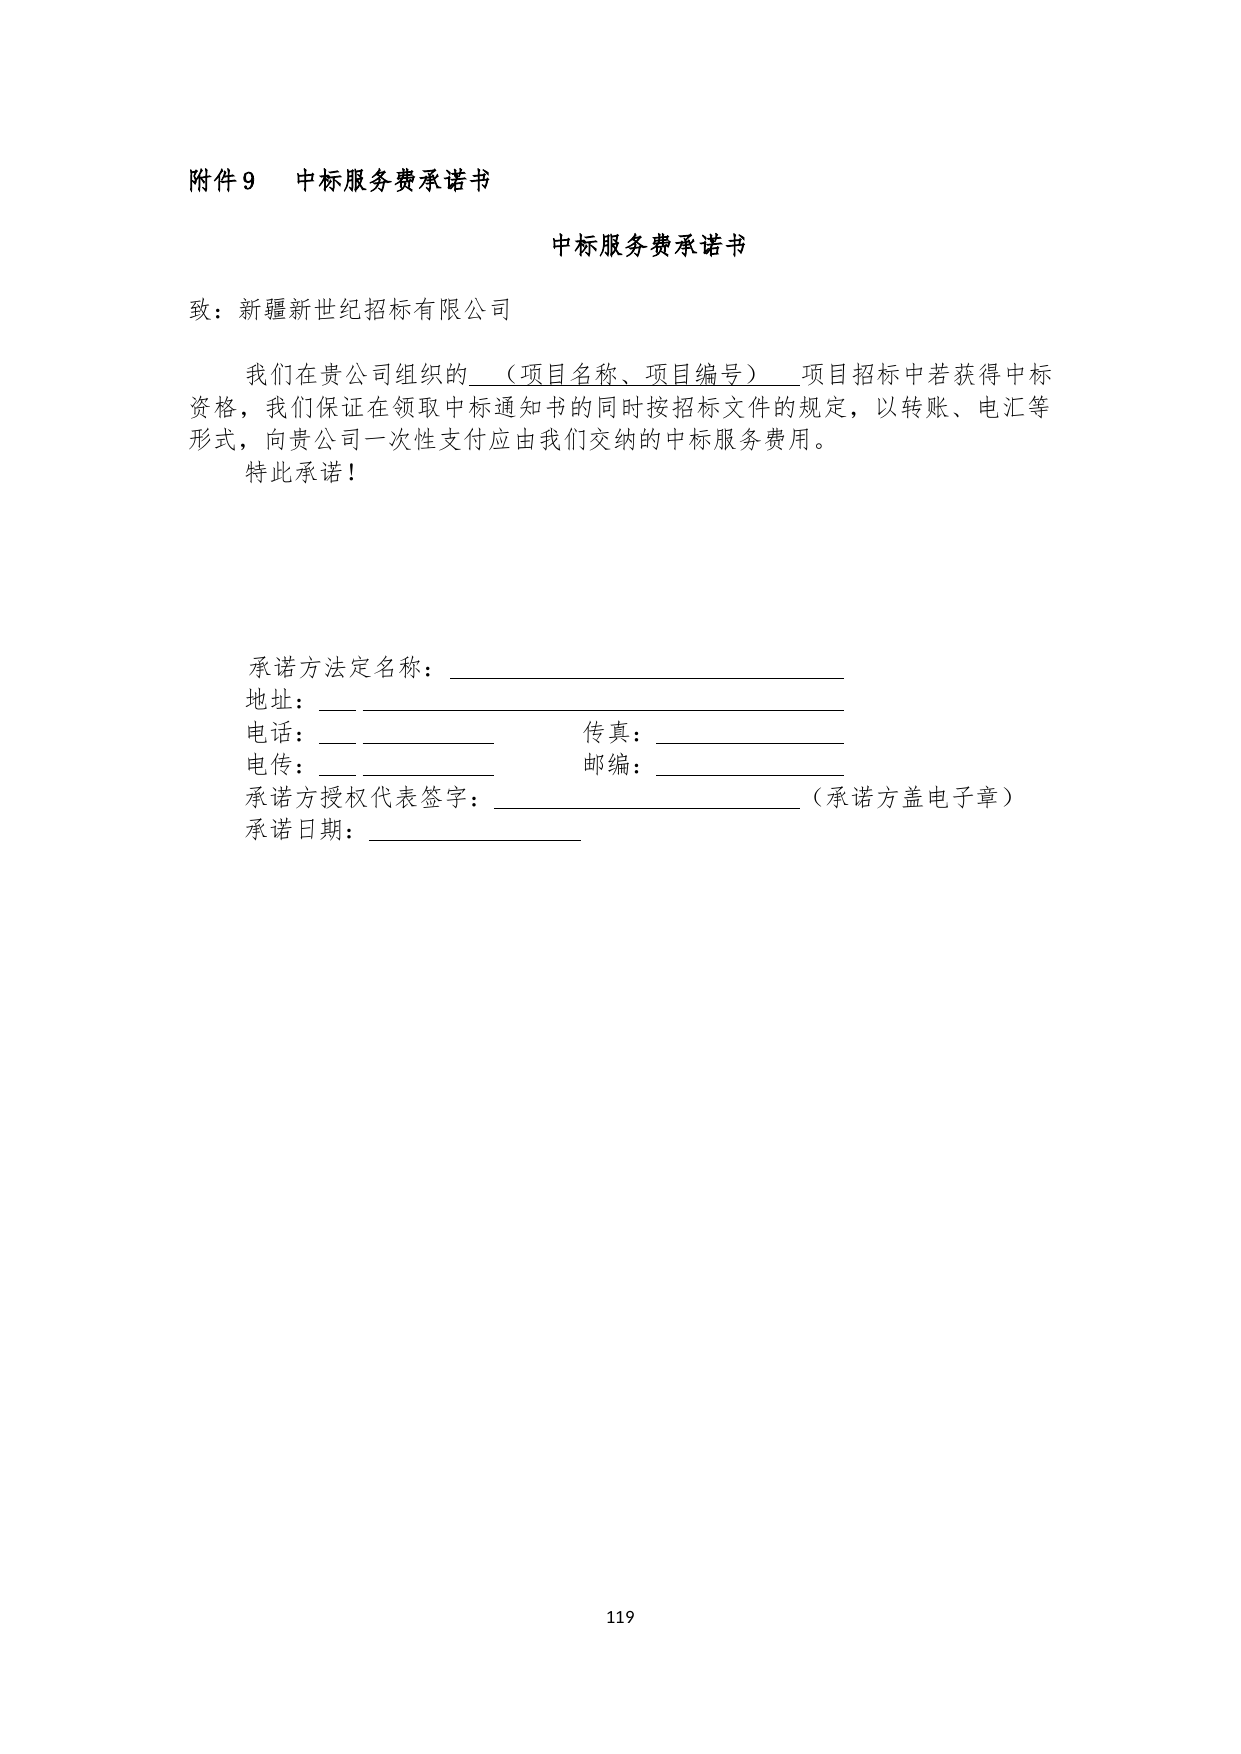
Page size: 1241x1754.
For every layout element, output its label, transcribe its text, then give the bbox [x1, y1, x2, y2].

text 承诺日期： [244, 812, 1053, 844]
text 承诺方授权代表签字： （承诺方盖电子章） [244, 779, 1053, 812]
text 附件9 中标服务费承诺书 [187, 162, 1053, 194]
text 地址： [244, 682, 1053, 714]
text 致：新疆新世纪招标有限公司 [187, 292, 1053, 324]
text 电话： 传真： [244, 714, 1053, 747]
text 中标服务费承诺书 [244, 227, 1053, 259]
text 我们在贵公司组织的 （项目名称、项目编号） 项目招标中若获得中标资格，我们保证在领取中标通知书的同时按招标文件的规定，以转账、电汇等形式，向贵公司一次性支付应由我们交纳的中标服务费用。 [187, 357, 1053, 454]
text 电传： 邮编： [244, 747, 1053, 779]
text 特此承诺！ [244, 454, 1053, 487]
text 承诺方法定名称： [247, 649, 1053, 682]
